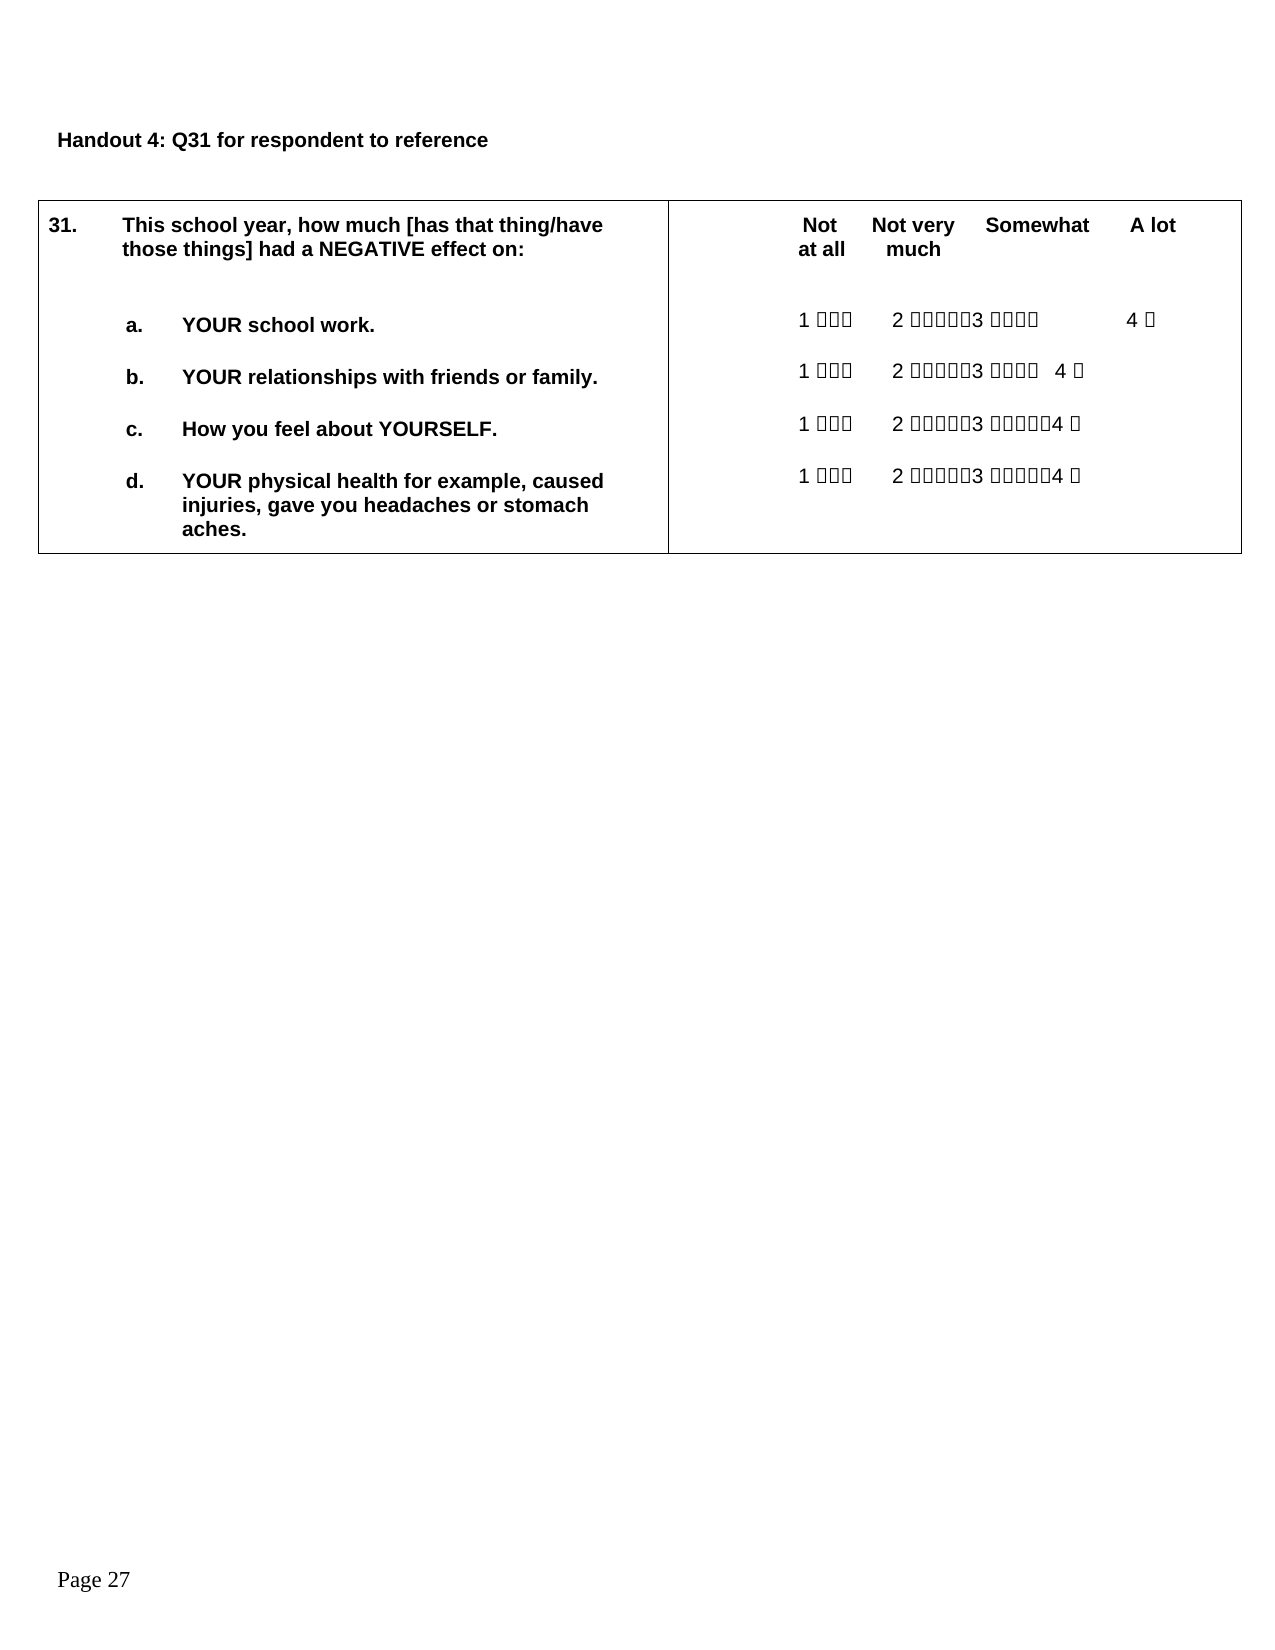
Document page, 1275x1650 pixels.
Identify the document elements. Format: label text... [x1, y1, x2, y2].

table_header Not Not very Somewhat A lot at all much 1  2 3  4  1  2 3  4  1  2 3 4  1  2 3 4  [669, 201, 1241, 553]
text Handout 4: Q31 for respondent to reference [57, 128, 1246, 152]
table_header 31. This school year, how much [has that thing/have those things] had a NEGATIVE effect on: YOUR school work. YOUR relationships with friends or family. How you feel about YOURSELF. d. YOUR physical health for example, caused injuries, gave you headaches or stomach aches. [39, 201, 668, 553]
